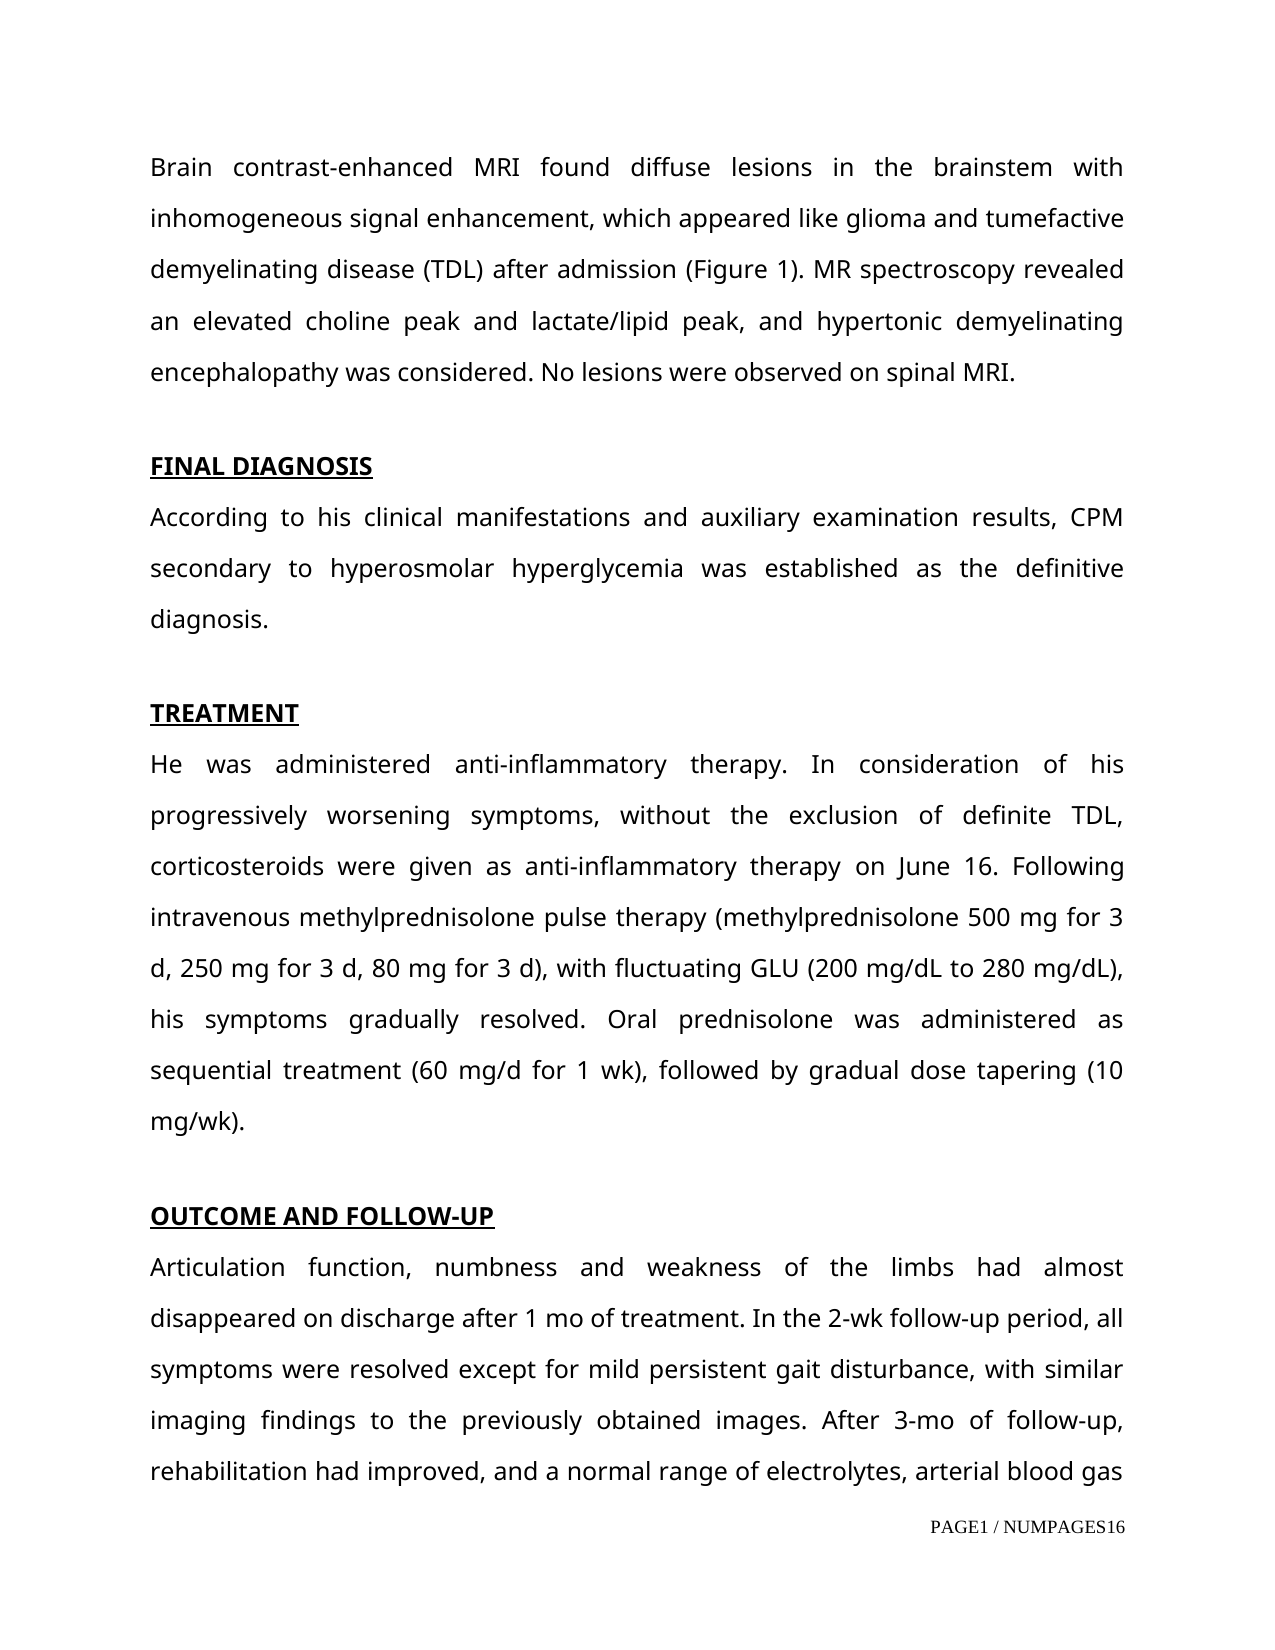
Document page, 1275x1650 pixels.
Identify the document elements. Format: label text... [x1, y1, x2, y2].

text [150, 1249, 1125, 1487]
text He was administered anti-inflammatory therapy. In consideration of his progressively worsening symptoms, without the exclusion of definite TDL, corticosteroids were given as anti-inflammatory therapy on June 16. Following intravenous methylprednisolone pulse therapy (methylprednisolone 500 mg for 3 d, 250 mg for 3 d, 80 mg for 3 d), with fluctuating GLU (200 mg/dL to 280 mg/dL), his symptoms gradually resolved. Oral prednisolone was administered as sequential treatment (60 mg/d for 1 wk), followed by gradual dose tapering (10 mg/wk). [150, 747, 1125, 1138]
text OUTCOME AND FOLLOW-UP [150, 1198, 1125, 1232]
text Brain contrast-enhanced MRI found diffuse lesions in the brainstem with inhomogeneous signal enhancement, which appeared like glioma and tumefactive demyelinating disease (TDL) after admission (Figure 1). MR spectroscopy revealed an elevated choline peak and lactate/lipid peak, and hypertonic demyelinating encephalopathy was considered. No lesions were observed on spinal MRI. [150, 150, 1125, 388]
text FINAL DIAGNOSIS [150, 448, 1125, 482]
text TREATMENT [150, 696, 1125, 730]
text According to his clinical manifestations and auxiliary examination results, CPM secondary to hyperosmolar hyperglycemia was established as the definitive diagnosis. [150, 499, 1125, 636]
